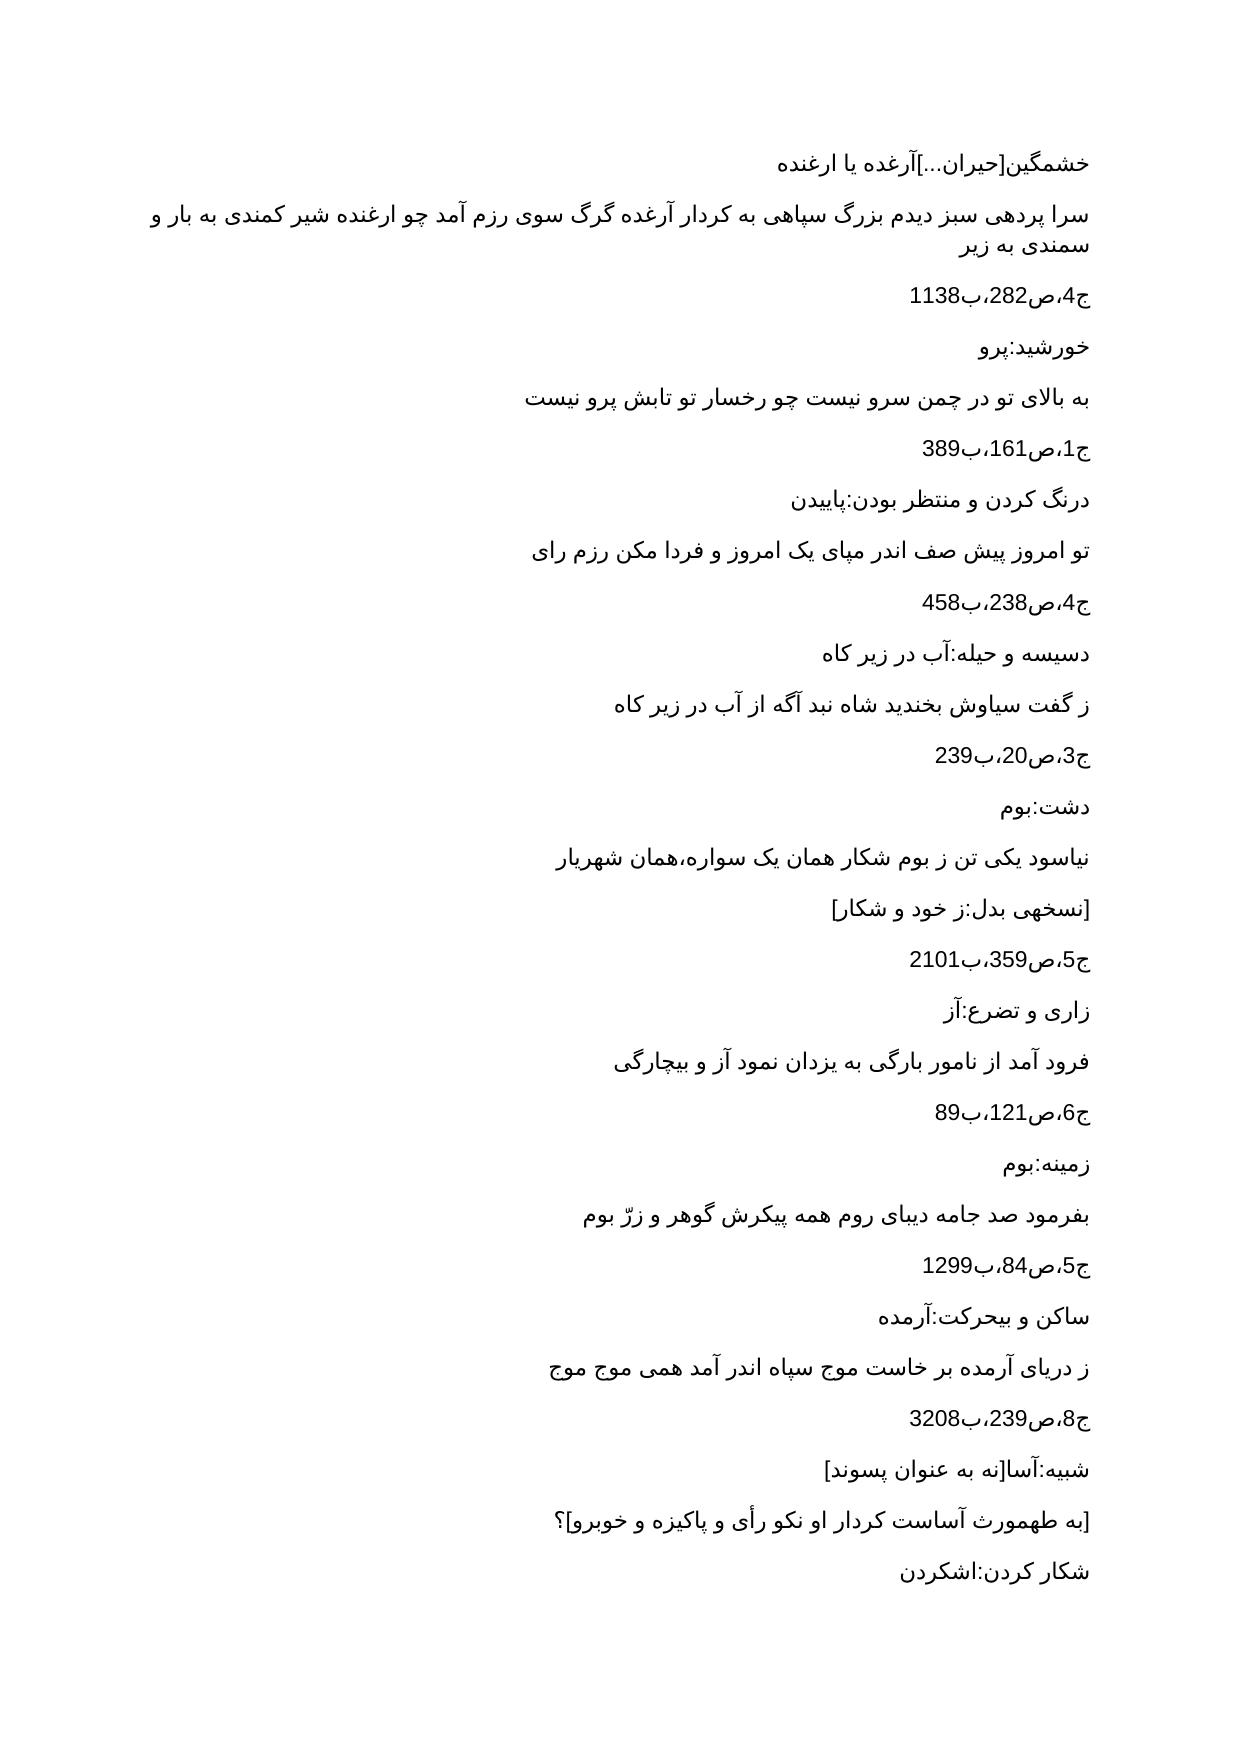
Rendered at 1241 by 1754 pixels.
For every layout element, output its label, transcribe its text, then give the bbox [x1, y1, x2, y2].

text ج‏4،ص‏238،ب‏458 [150, 588, 1090, 615]
text ساکن و بی‏حرکت:آرمده [150, 1303, 1090, 1329]
text شبیه:آسا[نه به عنوان پسوند] [150, 1456, 1090, 1483]
text شکار کردن:اشکردن [150, 1558, 1090, 1585]
text دسیسه و حیله:آب در زیر کاه [150, 639, 1090, 666]
text ج‏6،ص‏121،ب‏89 [150, 1099, 1090, 1125]
text بفرمود صد جامه دیبای روم‏ همه پیکرش گوهر و زرّ بوم [150, 1201, 1090, 1227]
text سرا پرده‏ی سبز دیدم بزرگ‏ سپاهی به کردار آرغده گرگ‏ سوی رزم آمد چو ارغنده شیر کمندی به بار و سمندی به زیر [150, 201, 1090, 258]
text ج‏8،ص‏239،ب‏3208 [150, 1405, 1090, 1432]
text ج‏4،ص‏282،ب‏1138 [150, 282, 1090, 309]
text خورشید:پرو [150, 333, 1090, 360]
text تو امروز پیش صف اندر مپای‏ یک امروز و فردا مکن رزم رای [150, 537, 1090, 564]
text فرود آمد از نامور بارگی‏ به یزدان نمود آز و بیچارگی [150, 1048, 1090, 1074]
text [به طهمورث آساست کردار او نکو رأی و پاکیزه و خوبرو]؟ [150, 1507, 1090, 1534]
text ز دریای آرمده بر خاست موج‏ سپاه اندر آمد همی موج موج [150, 1354, 1090, 1381]
text خشمگین‏[حیران...]آرغده یا ارغنده [150, 150, 1090, 176]
text زمینه:بوم [150, 1150, 1090, 1176]
text ج‏5،ص‏84،ب‏1299 [150, 1252, 1090, 1278]
text [نسخه‏ی بدل:ز خود و شکار] [150, 895, 1090, 921]
text نیاسود یکی تن ز بوم شکار همان یک سواره،همان شهریار [150, 844, 1090, 870]
text ز گفت سیاوش بخندید شاه‏ نبد آگه از آب در زیر کاه [150, 691, 1090, 717]
text دشت:بوم [150, 793, 1090, 819]
text ج‏5،ص‏359،ب‏2101 [150, 946, 1090, 972]
text ج‏1،ص‏161،ب‏389 [150, 435, 1090, 462]
text درنگ کردن و منتظر بودن:پاییدن [150, 486, 1090, 513]
text به بالای تو در چمن سرو نیست‏ چو رخسار تو تابش پرو نیست [150, 384, 1090, 411]
text ج‏3،ص‏20،ب‏239 [150, 742, 1090, 768]
text زاری و تضرع:آز [150, 997, 1090, 1023]
